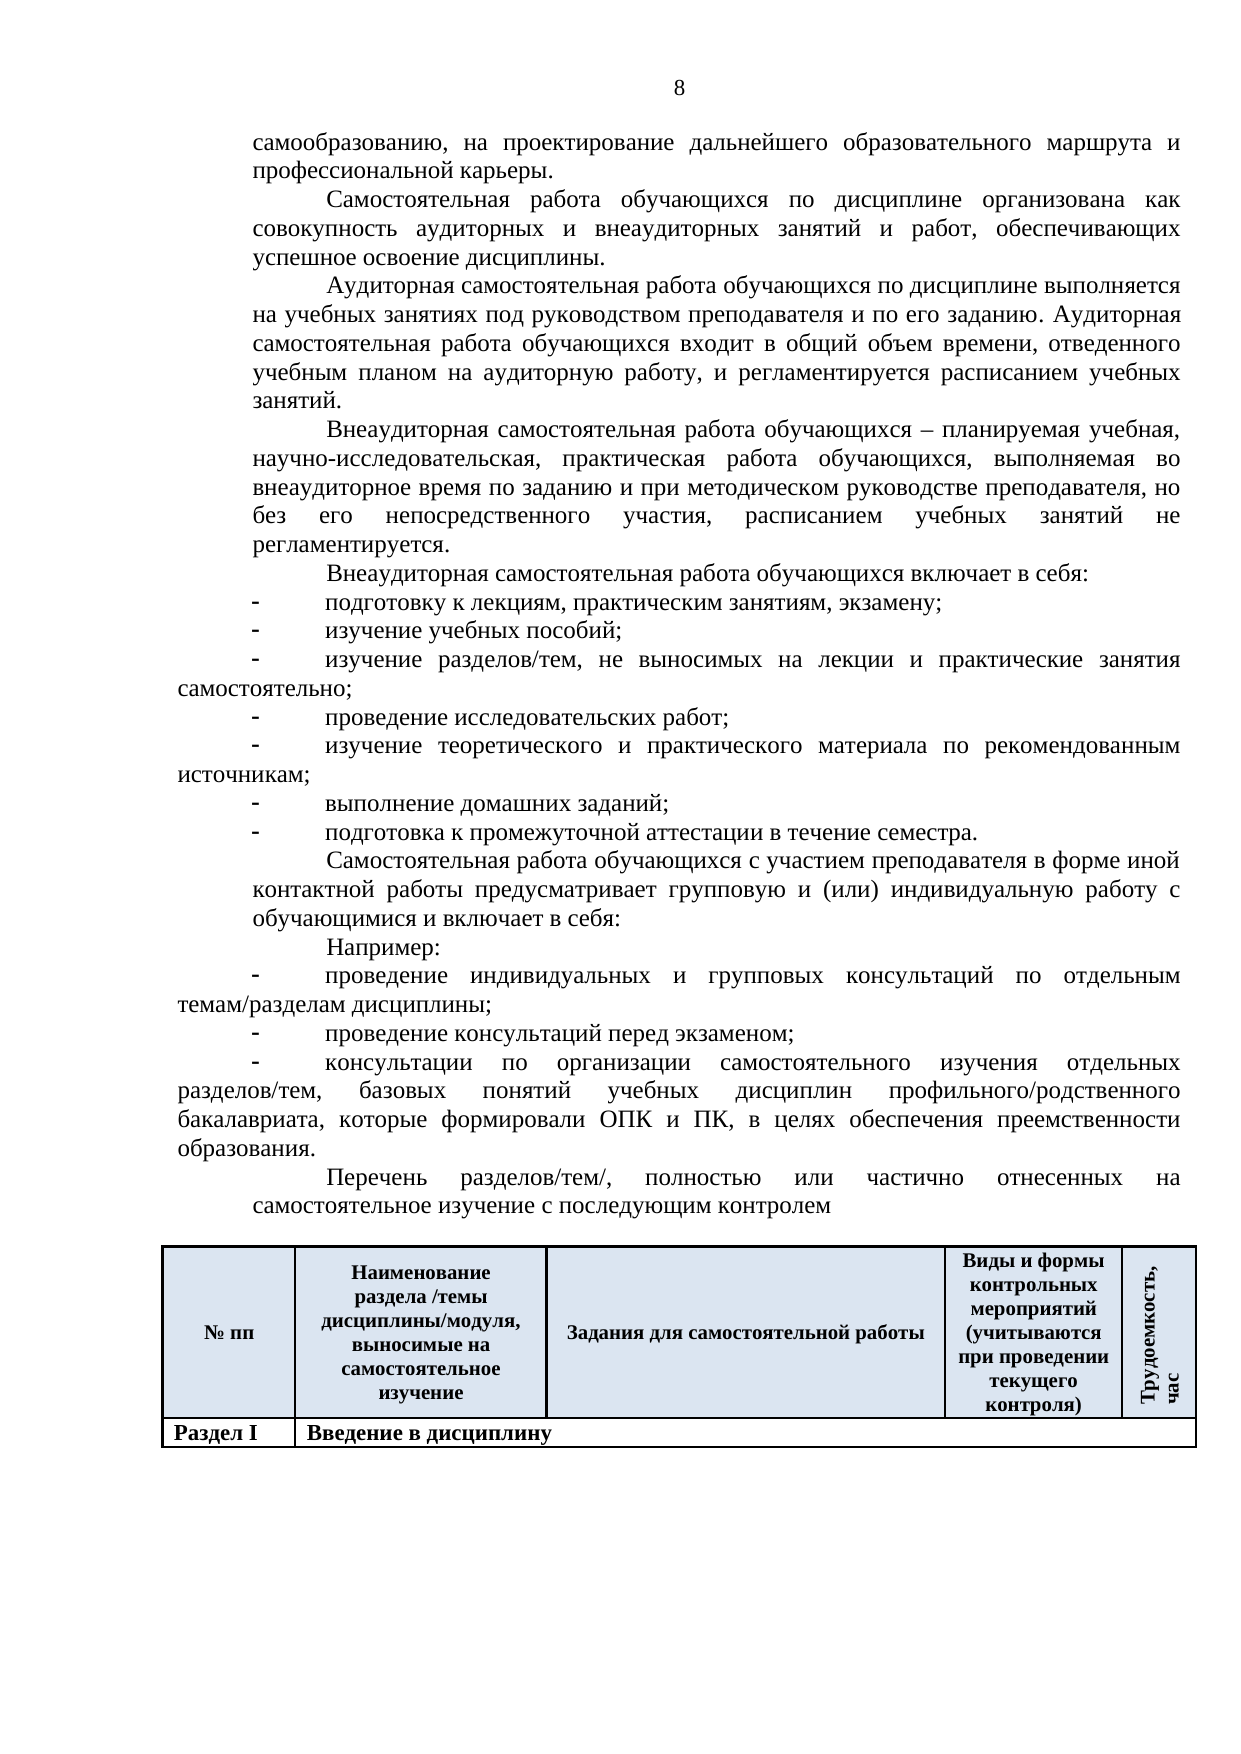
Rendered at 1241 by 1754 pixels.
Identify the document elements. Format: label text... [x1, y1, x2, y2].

list консультации по организации самостоятельного изучения отдельных разделов/тем, базовых понятий учебных дисциплин профильного/родственного бакалавриата, которые формировали ОПК и ПК, в целях обеспечения преемственности образования. [177, 1047, 1181, 1162]
text Например: [252, 932, 1181, 960]
text Самостоятельная работа обучающихся с участием преподавателя в форме иной контактной работы предусматривает групповую и (или) индивидуальную работу с обучающимися и включает в себя: [252, 845, 1181, 932]
table_cell Введение в дисциплину [296, 1419, 1195, 1446]
list подготовку к лекциям, практическим занятиям, экзамену; [177, 587, 1181, 615]
list проведение индивидуальных и групповых консультаций по отдельным темам/разделам дисциплины; [177, 960, 1181, 1018]
table_header № пп [164, 1248, 294, 1417]
list изучение учебных пособий; [177, 615, 1181, 644]
list проведение исследовательских работ; [177, 702, 1181, 730]
list выполнение домашних заданий; [177, 788, 1181, 817]
list проведение консультаций перед экзаменом; [177, 1018, 1181, 1047]
text Аудиторная самостоятельная работа обучающихся по дисциплине выполняется на учебных занятиях под руководством преподавателя и по его заданию. Аудиторная самостоятельная работа обучающихся входит в общий объем времени, отведенного учебным планом на аудиторную работу, и регламентируется расписанием учебных занятий. [252, 270, 1181, 414]
table_header Наименование раздела /темы дисциплины/модуля, выносимые на самостоятельное изучение [296, 1248, 545, 1417]
text Перечень разделов/тем/, полностью или частично отнесенных на самостоятельное изучение с последующим контролем [252, 1162, 1181, 1219]
table_header Трудоемкость, час [1123, 1248, 1195, 1417]
list изучение разделов/тем, не выносимых на лекции и практические занятия самостоятельно; [177, 644, 1181, 702]
text Самостоятельная работа обучающихся по дисциплине организована как совокупность аудиторных и внеаудиторных занятий и работ, обеспечивающих успешное освоение дисциплины. [252, 184, 1181, 270]
text Внеаудиторная самостоятельная работа обучающихся включает в себя: [252, 558, 1181, 587]
table_cell Раздел I [164, 1419, 294, 1446]
text Внеаудиторная самостоятельная работа обучающихся – планируемая учебная, научно-исследовательская, практическая работа обучающихся, выполняемая во внеаудиторное время по заданию и при методическом руководстве преподавателя, но без его непосредственного участия, расписанием учебных занятий не регламентируется. [252, 414, 1181, 558]
table_header Задания для самостоятельной работы [548, 1248, 944, 1417]
list подготовка к промежуточной аттестации в течение семестра. [177, 817, 1181, 845]
list изучение теоретического и практического материала по рекомендованным источникам; [177, 730, 1181, 788]
table_header Виды и формы контрольных мероприятий (учитываются при проведении текущего контроля) [946, 1248, 1121, 1417]
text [252, 127, 1181, 184]
